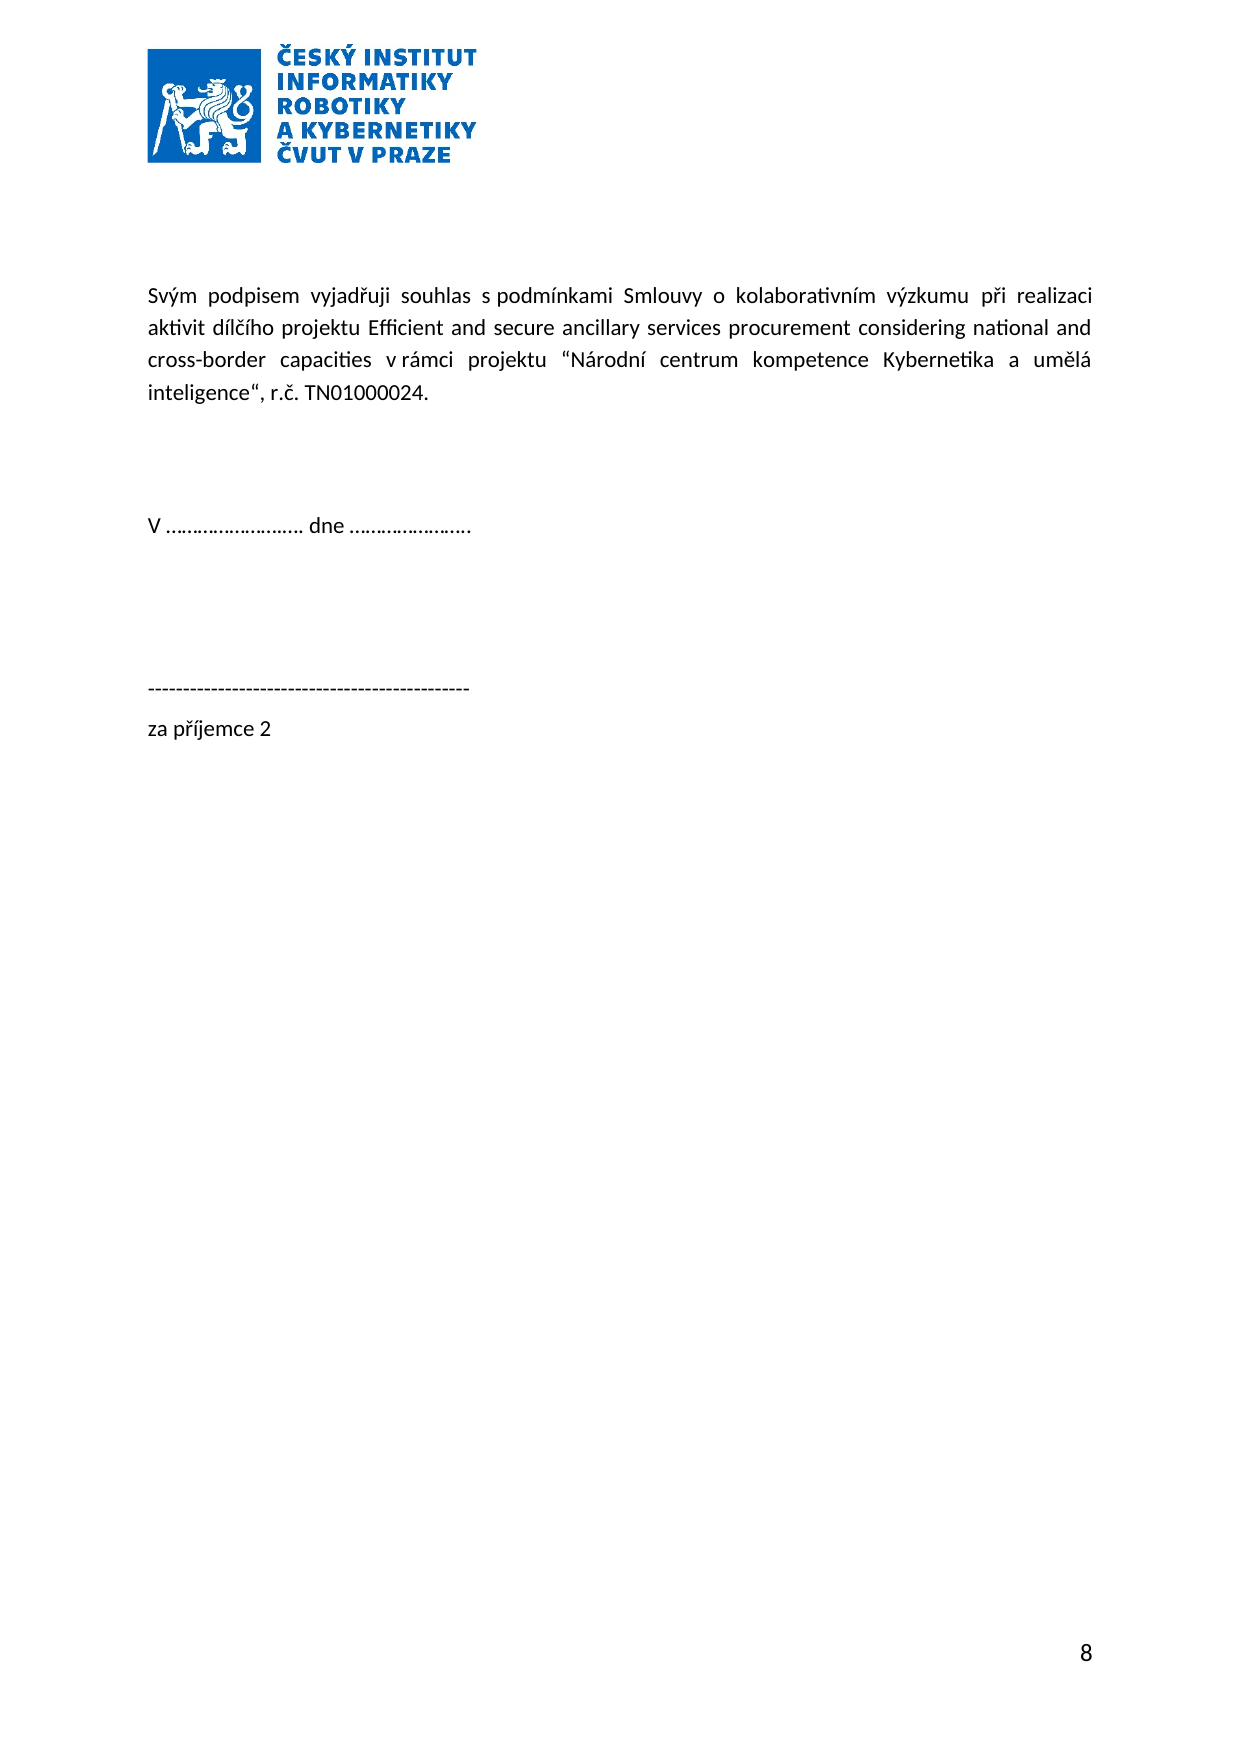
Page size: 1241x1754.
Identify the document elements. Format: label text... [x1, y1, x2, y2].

text Svým podpisem vyjadřuji souhlas s podmínkami Smlouvy o kolaborativním výzkumu při realizaci aktivit dílčího projektu Efficient and secure ancillary services procurement considering national and cross-border capacities v rámci projektu “Národní centrum kompetence Kybernetika a umělá inteligence“, r.č. TN01000024. [148, 281, 1093, 406]
text ---------------------------------------------- [148, 674, 1093, 702]
picture [147, 44, 477, 163]
text za příjemce 2 [148, 714, 1093, 742]
text V ………………….…. dne ………………….. [148, 512, 1093, 540]
